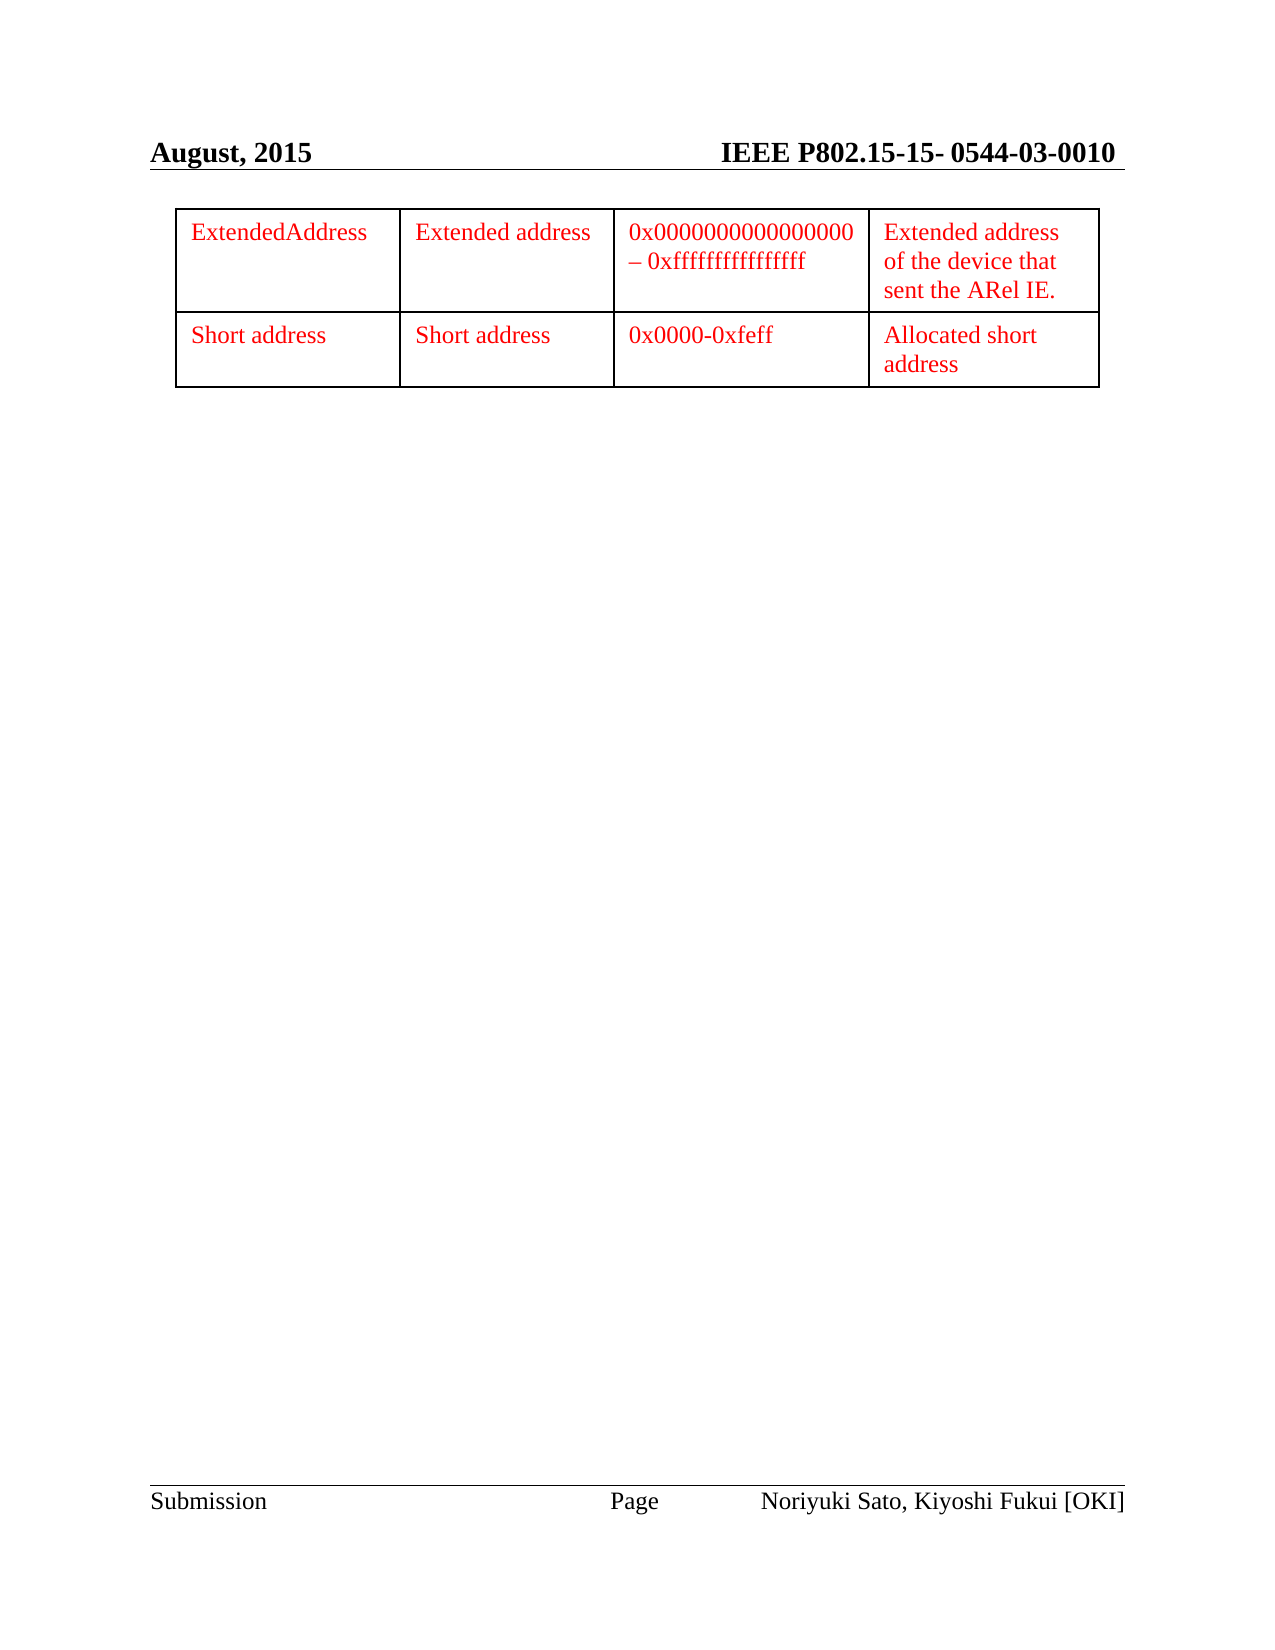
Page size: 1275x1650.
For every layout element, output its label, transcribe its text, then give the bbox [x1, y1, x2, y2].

table_cell ExtendedAddress [177, 210, 399, 311]
table_cell 0x0000000000000000 – 0xffffffffffffffff [615, 210, 868, 311]
table_cell 0x0000-0xfeff [615, 313, 868, 386]
table_cell Short address [177, 313, 399, 386]
table_cell Extended address [401, 210, 613, 311]
table_cell Short address [401, 313, 613, 386]
table_cell Extended address of the device that sent the ARel IE. [870, 210, 1098, 311]
table_cell Allocated short address [870, 313, 1098, 386]
